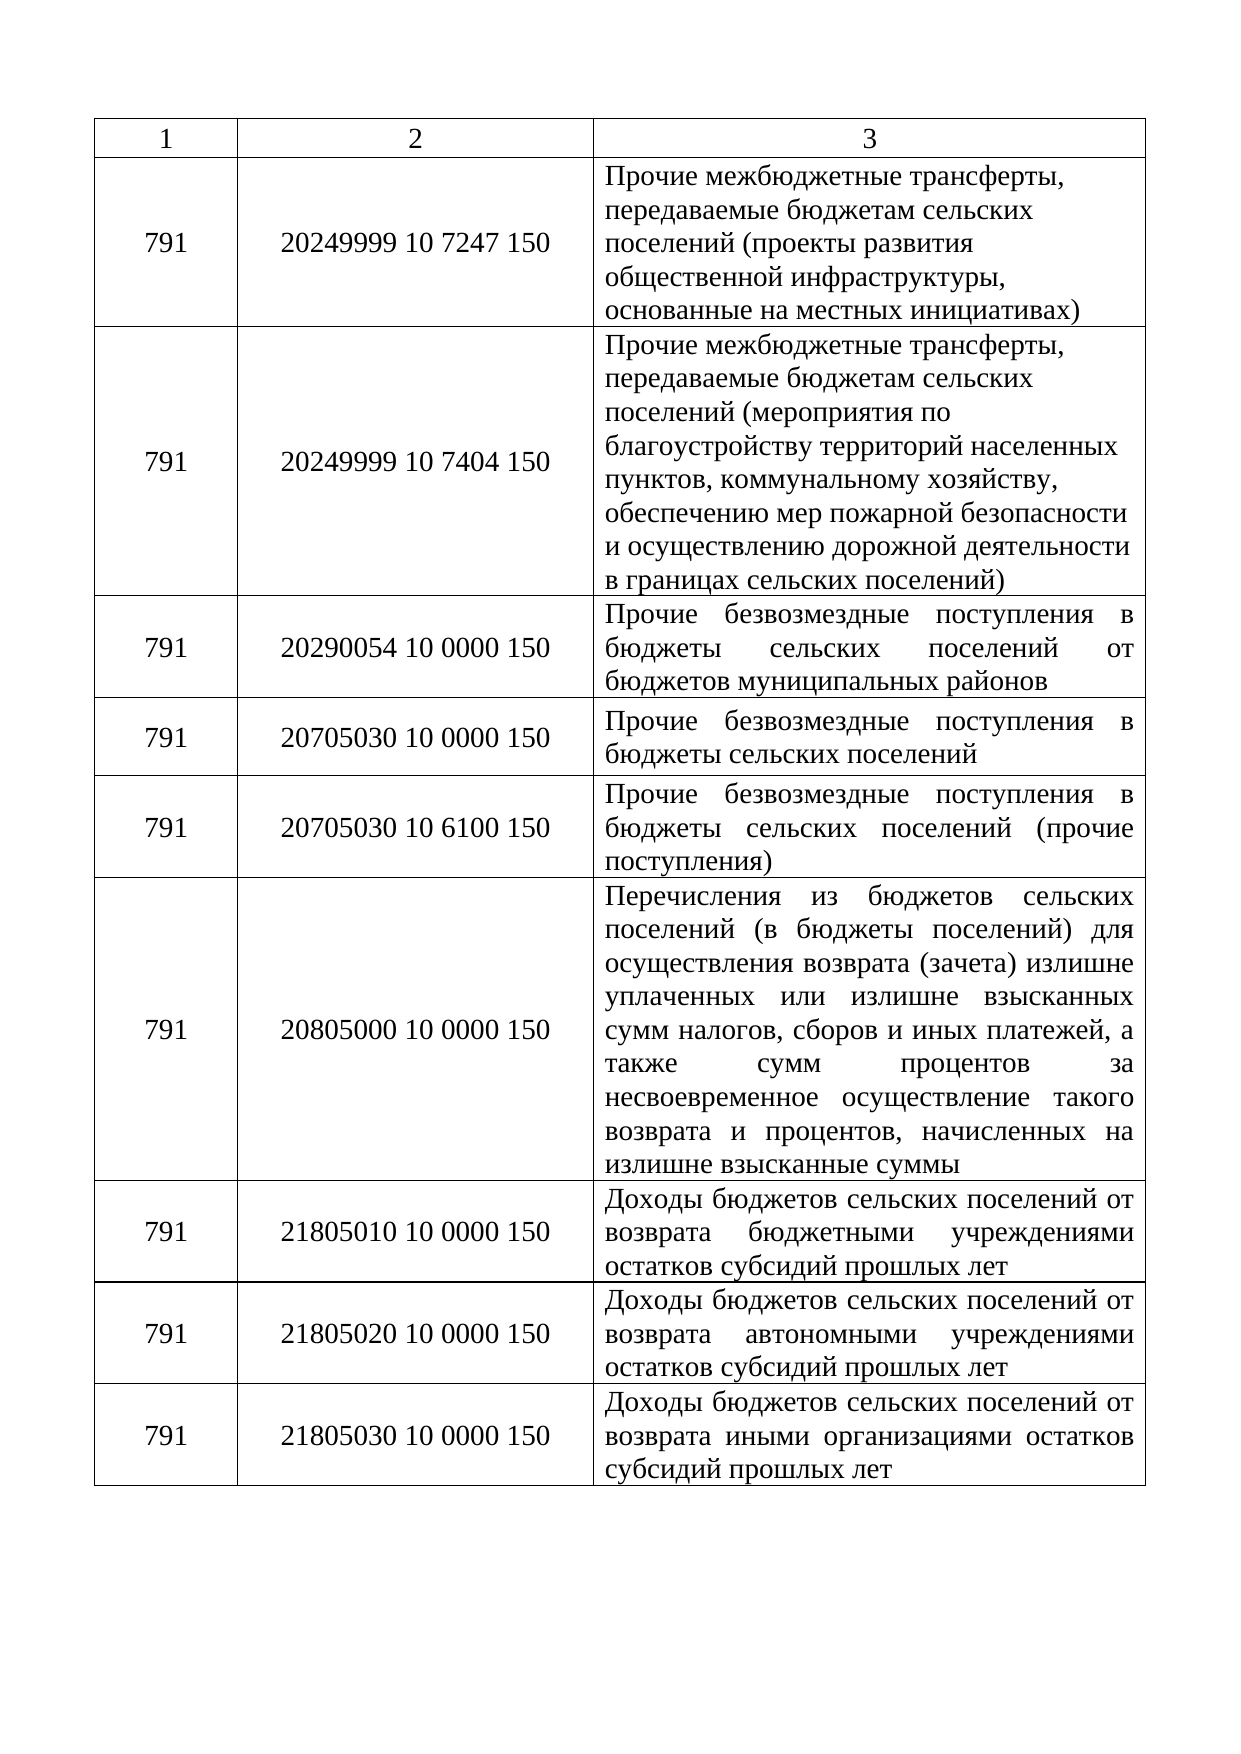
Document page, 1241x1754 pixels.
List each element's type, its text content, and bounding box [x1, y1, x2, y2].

table_cell 20249999 10 7404 150 [238, 327, 593, 595]
table_header 1 [95, 119, 237, 157]
table_cell 791 [95, 596, 237, 697]
table_cell 21805010 10 0000 150 [238, 1181, 593, 1281]
table_cell Перечисления из бюджетов сельских поселений (в бюджеты поселений) для осуществления возврата (зачета) излишне уплаченных или излишне взысканных сумм налогов, сборов и иных платежей, а также сумм процентов за несвоевременное осуществление такого возврата и процентов, начисленных на излишне взысканные суммы [594, 878, 1145, 1180]
table_cell 791 [95, 1181, 237, 1281]
table_cell 20705030 10 6100 150 [238, 776, 593, 877]
table_cell Доходы бюджетов сельских поселений от возврата бюджетными учреждениями остатков субсидий прошлых лет [594, 1181, 1145, 1281]
table_cell Прочие межбюджетные трансферты, передаваемые бюджетам сельских поселений (мероприятия по благоустройству территорий населенных пунктов, коммунальному хозяйству, обеспечению мер пожарной безопасности и осуществлению дорожной деятельности в границах сельских поселений) [594, 327, 1145, 595]
table_cell 791 [95, 327, 237, 595]
table_cell 791 [95, 1384, 237, 1485]
table_cell Прочие безвозмездные поступления в бюджеты сельских поселений [594, 698, 1145, 775]
table_cell 791 [95, 878, 237, 1180]
table_cell Доходы бюджетов сельских поселений от возврата иными организациями остатков субсидий прошлых лет [594, 1384, 1145, 1485]
table_cell 791 [95, 698, 237, 775]
table_cell 20249999 10 7247 150 [238, 158, 593, 326]
table_cell 20290054 10 0000 150 [238, 596, 593, 697]
table_cell 791 [95, 158, 237, 326]
table_cell 791 [95, 776, 237, 877]
table_cell 20705030 10 0000 150 [238, 698, 593, 775]
table_cell 21805030 10 0000 150 [238, 1384, 593, 1485]
table_header 3 [594, 119, 1145, 157]
table_cell 21805020 10 0000 150 [238, 1283, 593, 1383]
table_cell 791 [95, 1283, 237, 1383]
table_cell Прочие межбюджетные трансферты, передаваемые бюджетам сельских поселений (проекты развития общественной инфраструктуры, основанные на местных инициативах) [594, 158, 1145, 326]
table_cell Прочие безвозмездные поступления в бюджеты сельских поселений от бюджетов муниципальных районов [594, 596, 1145, 697]
table_cell 20805000 10 0000 150 [238, 878, 593, 1180]
table_header 2 [238, 119, 593, 157]
table_cell Прочие безвозмездные поступления в бюджеты сельских поселений (прочие поступления) [594, 776, 1145, 877]
table_cell Доходы бюджетов сельских поселений от возврата автономными учреждениями остатков субсидий прошлых лет [594, 1283, 1145, 1383]
